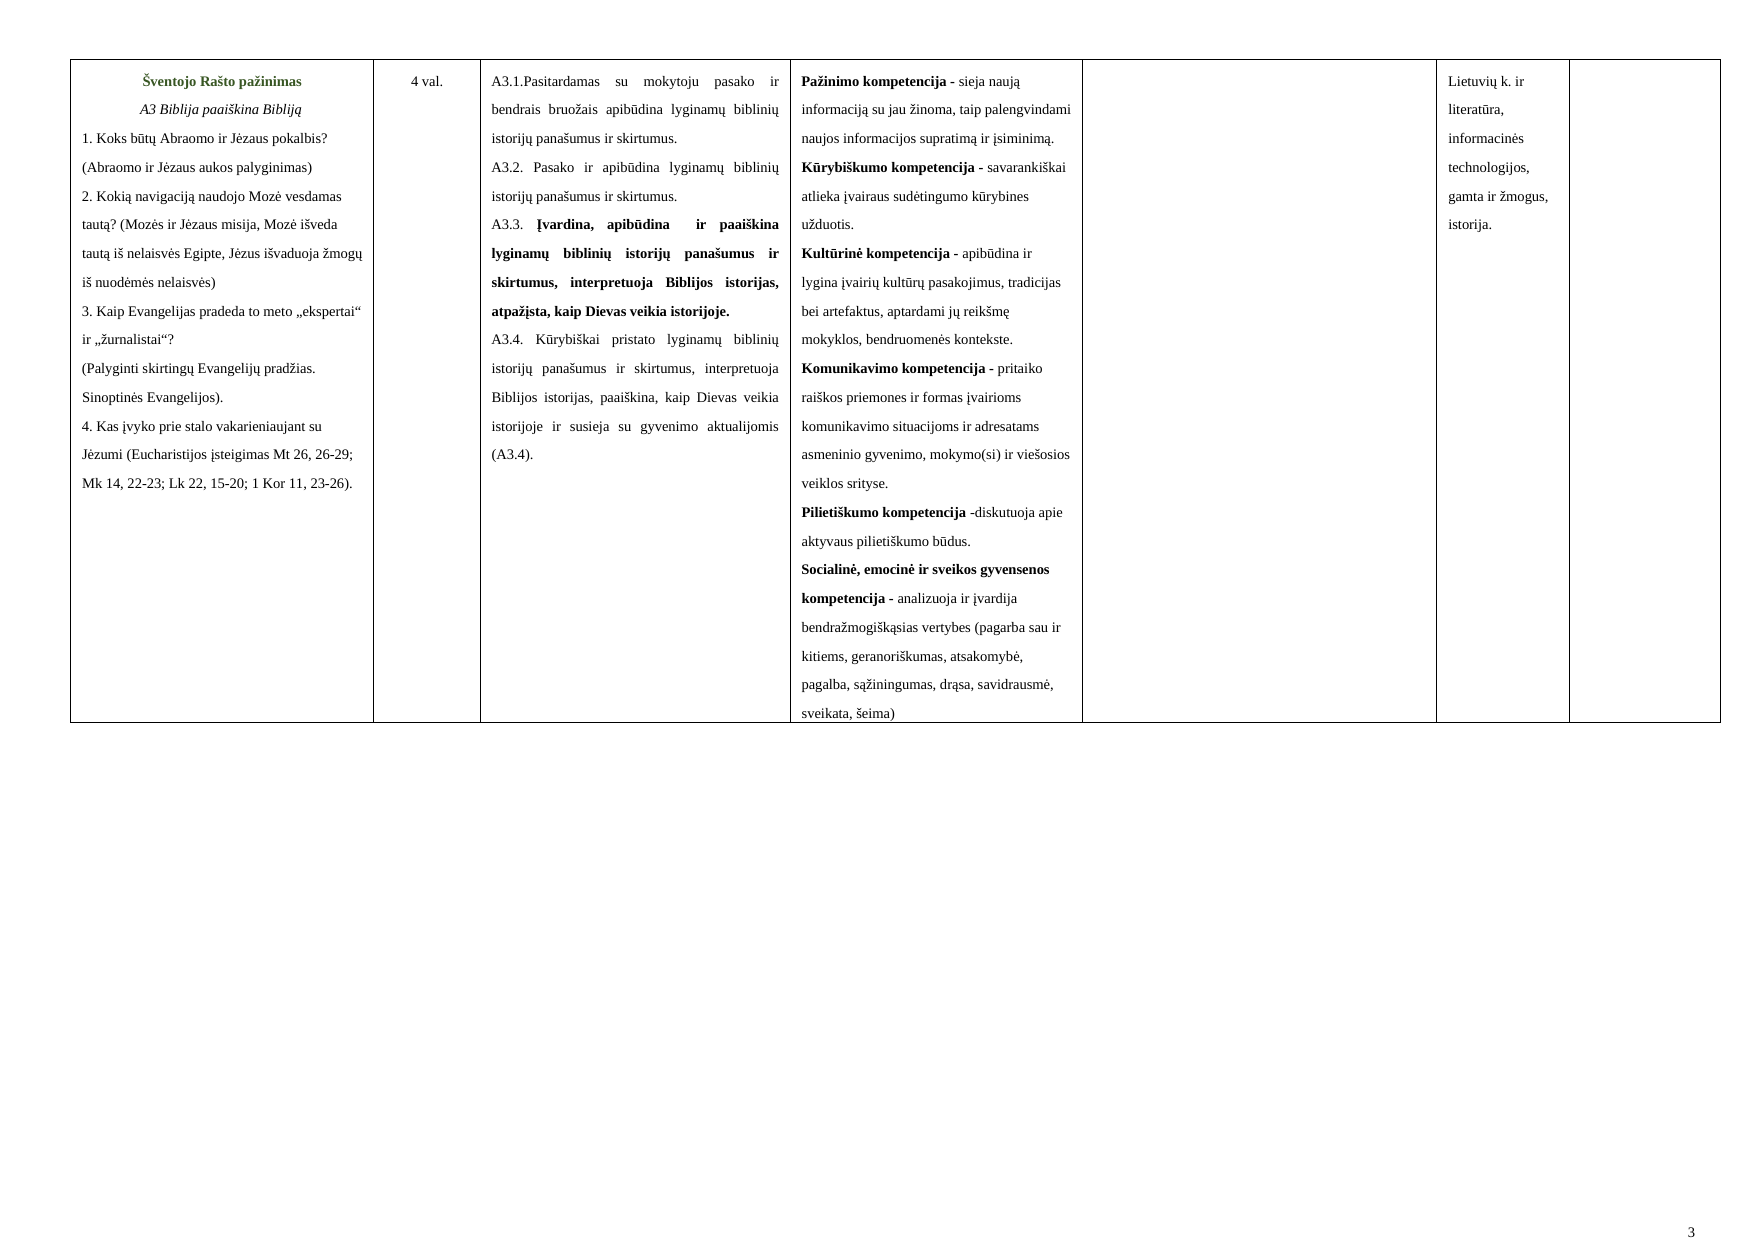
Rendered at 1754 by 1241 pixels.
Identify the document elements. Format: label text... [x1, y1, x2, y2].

table_cell [1570, 60, 1720, 722]
table_cell 4 val. [374, 60, 480, 722]
table_cell Lietuvių k. ir literatūra, informacinės technologijos, gamta ir žmogus, istorija. [1437, 60, 1569, 722]
table_cell A3.1.Pasitardamas su mokytoju pasako ir bendrais bruožais apibūdina lyginamų biblinių istorijų panašumus ir skirtumus. A3.2. Pasako ir apibūdina lyginamų biblinių istorijų panašumus ir skirtumus. A3.3. Įvardina, apibūdina ir paaiškina lyginamų biblinių istorijų panašumus ir skirtumus, interpretuoja Biblijos istorijas, atpažįsta, kaip Dievas veikia istorijoje. A3.4. Kūrybiškai pristato lyginamų biblinių istorijų panašumus ir skirtumus, interpretuoja Biblijos istorijas, paaiškina, kaip Dievas veikia istorijoje ir susieja su gyvenimo aktualijomis (A3.4). [481, 60, 790, 722]
table_cell Šventojo Rašto pažinimas A3 Biblija paaiškina Bibliją 1. Koks būtų Abraomo ir Jėzaus pokalbis? (Abraomo ir Jėzaus aukos palyginimas) 2. Kokią navigaciją naudojo Mozė vesdamas tautą? (Mozės ir Jėzaus misija, Mozė išveda tautą iš nelaisvės Egipte, Jėzus išvaduoja žmogų iš nuodėmės nelaisvės) 3. Kaip Evangelijas pradeda to meto „ekspertai“ ir „žurnalistai“? (Palyginti skirtingų Evangelijų pradžias. Sinoptinės Evangelijos). 4. Kas įvyko prie stalo vakarieniaujant su Jėzumi (Eucharistijos įsteigimas Mt 26, 26-29; Mk 14, 22-23; Lk 22, 15-20; 1 Kor 11, 23-26). [71, 60, 373, 722]
table_cell Pažinimo kompetencija - sieja naują informaciją su jau žinoma, taip palengvindami naujos informacijos supratimą ir įsiminimą. Kūrybiškumo kompetencija - savarankiškai atlieka įvairaus sudėtingumo kūrybines užduotis. Kultūrinė kompetencija - apibūdina ir lygina įvairių kultūrų pasakojimus, tradicijas bei artefaktus, aptardami jų reikšmę mokyklos, bendruomenės kontekste. Komunikavimo kompetencija - pritaiko raiškos priemones ir formas įvairioms komunikavimo situacijoms ir adresatams asmeninio gyvenimo, mokymo(si) ir viešosios veiklos srityse. Pilietiškumo kompetencija -diskutuoja apie aktyvaus pilietiškumo būdus. Socialinė, emocinė ir sveikos gyvensenos kompetencija - analizuoja ir įvardija bendražmogiškąsias vertybes (pagarba sau ir kitiems, geranoriškumas, atsakomybė, pagalba, sąžiningumas, drąsa, savidrausmė, sveikata, šeima) [791, 60, 1082, 722]
